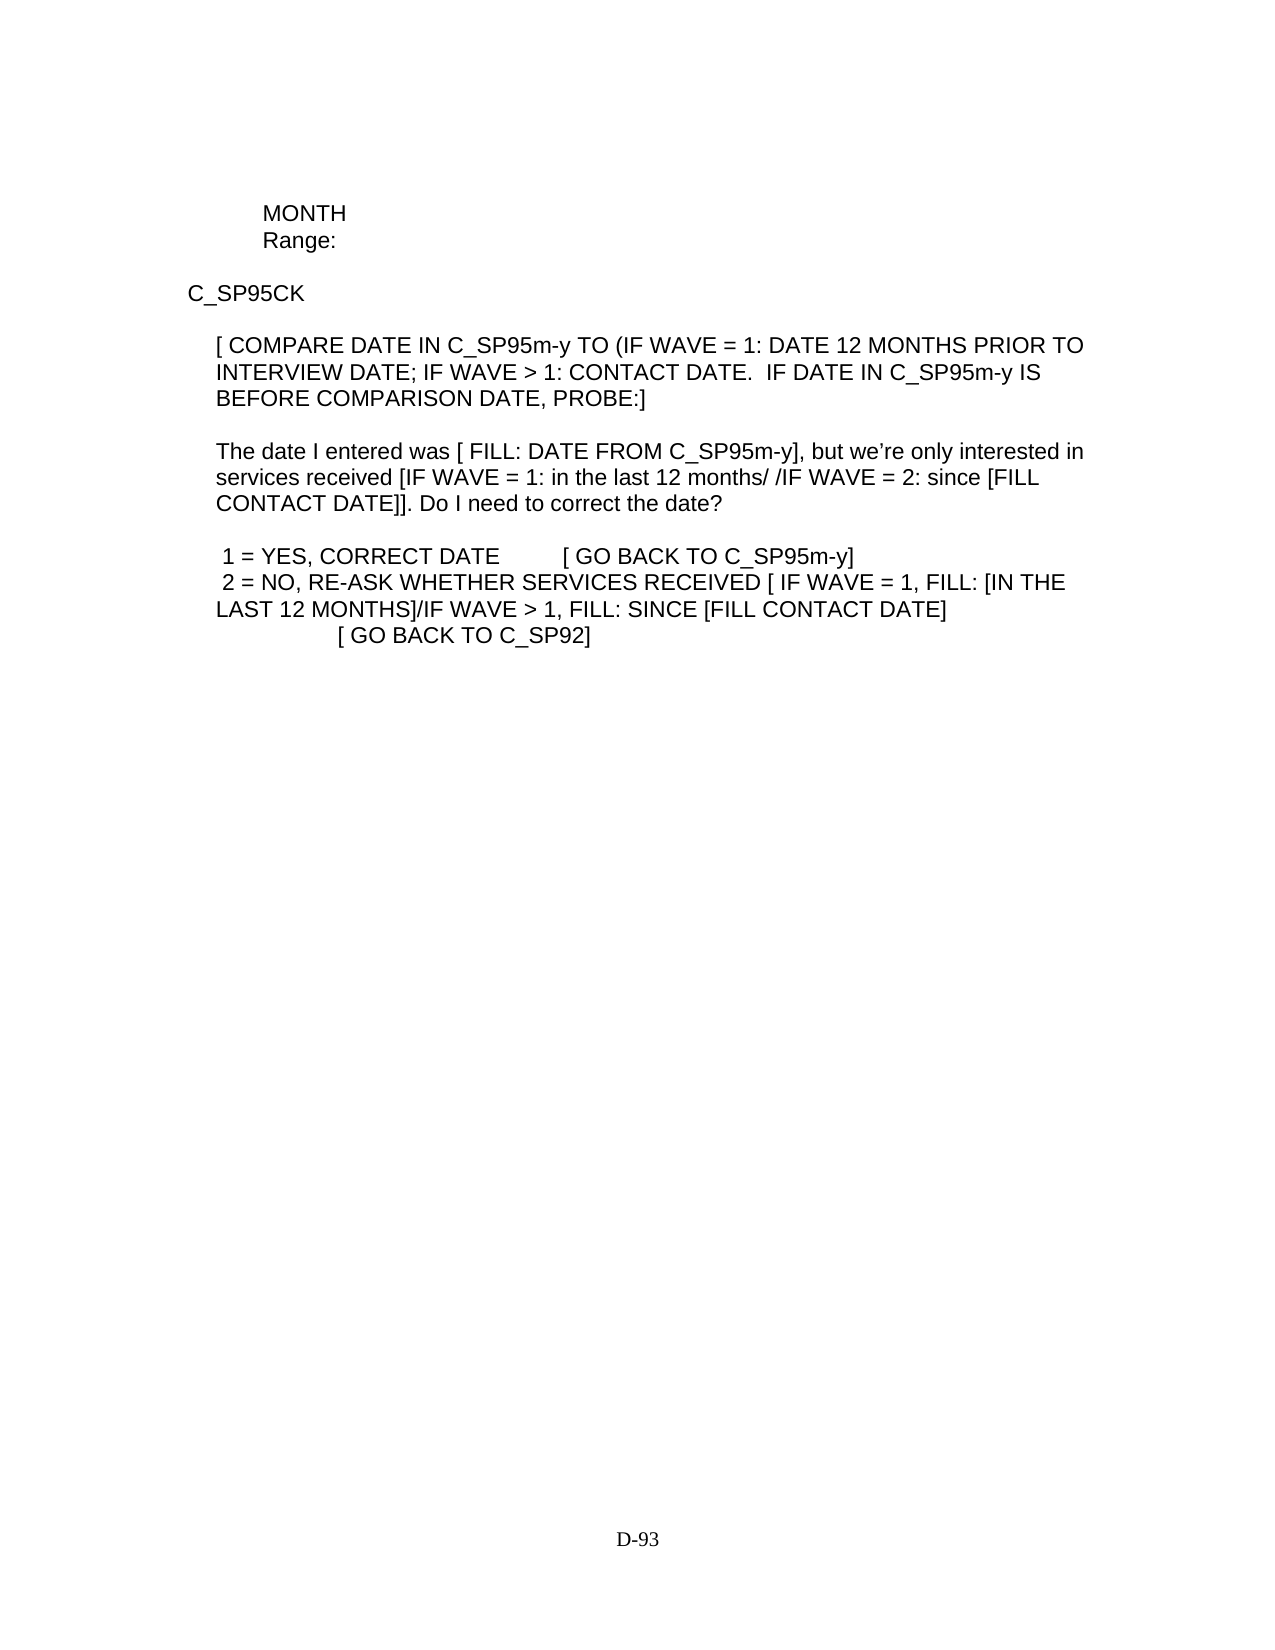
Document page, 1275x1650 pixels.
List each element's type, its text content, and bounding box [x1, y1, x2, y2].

text Range: [187, 227, 1087, 253]
text 1 = YES, CORRECT DATE [ GO BACK TO C_SP95m-y] [216, 543, 1087, 569]
text [ GO BACK TO C_SP92] [187, 622, 1087, 648]
text The date I entered was [ FILL: DATE FROM C_SP95m-y], but we’re only interested in services received [IF WAVE = 1: in the last 12 months/ /IF WAVE = 2: since [FILL CONTACT DATE]]. Do I need to correct the date? [216, 438, 1087, 517]
text 2 = NO, RE-ASK WHETHER SERVICES RECEIVED [ IF WAVE = 1, FILL: [IN THE LAST 12 MONTHS]/IF WAVE > 1, FILL: SINCE [FILL CONTACT DATE] [216, 569, 1087, 622]
text MONTH [187, 200, 1087, 227]
text [ COMPARE DATE IN C_SP95m-y TO (IF WAVE = 1: DATE 12 MONTHS PRIOR TO INTERVIEW DATE; IF WAVE > 1: CONTACT DATE. IF DATE IN C_SP95m-y IS BEFORE COMPARISON DATE, PROBE:] [216, 332, 1087, 411]
text C_SP95CK [187, 279, 1087, 306]
